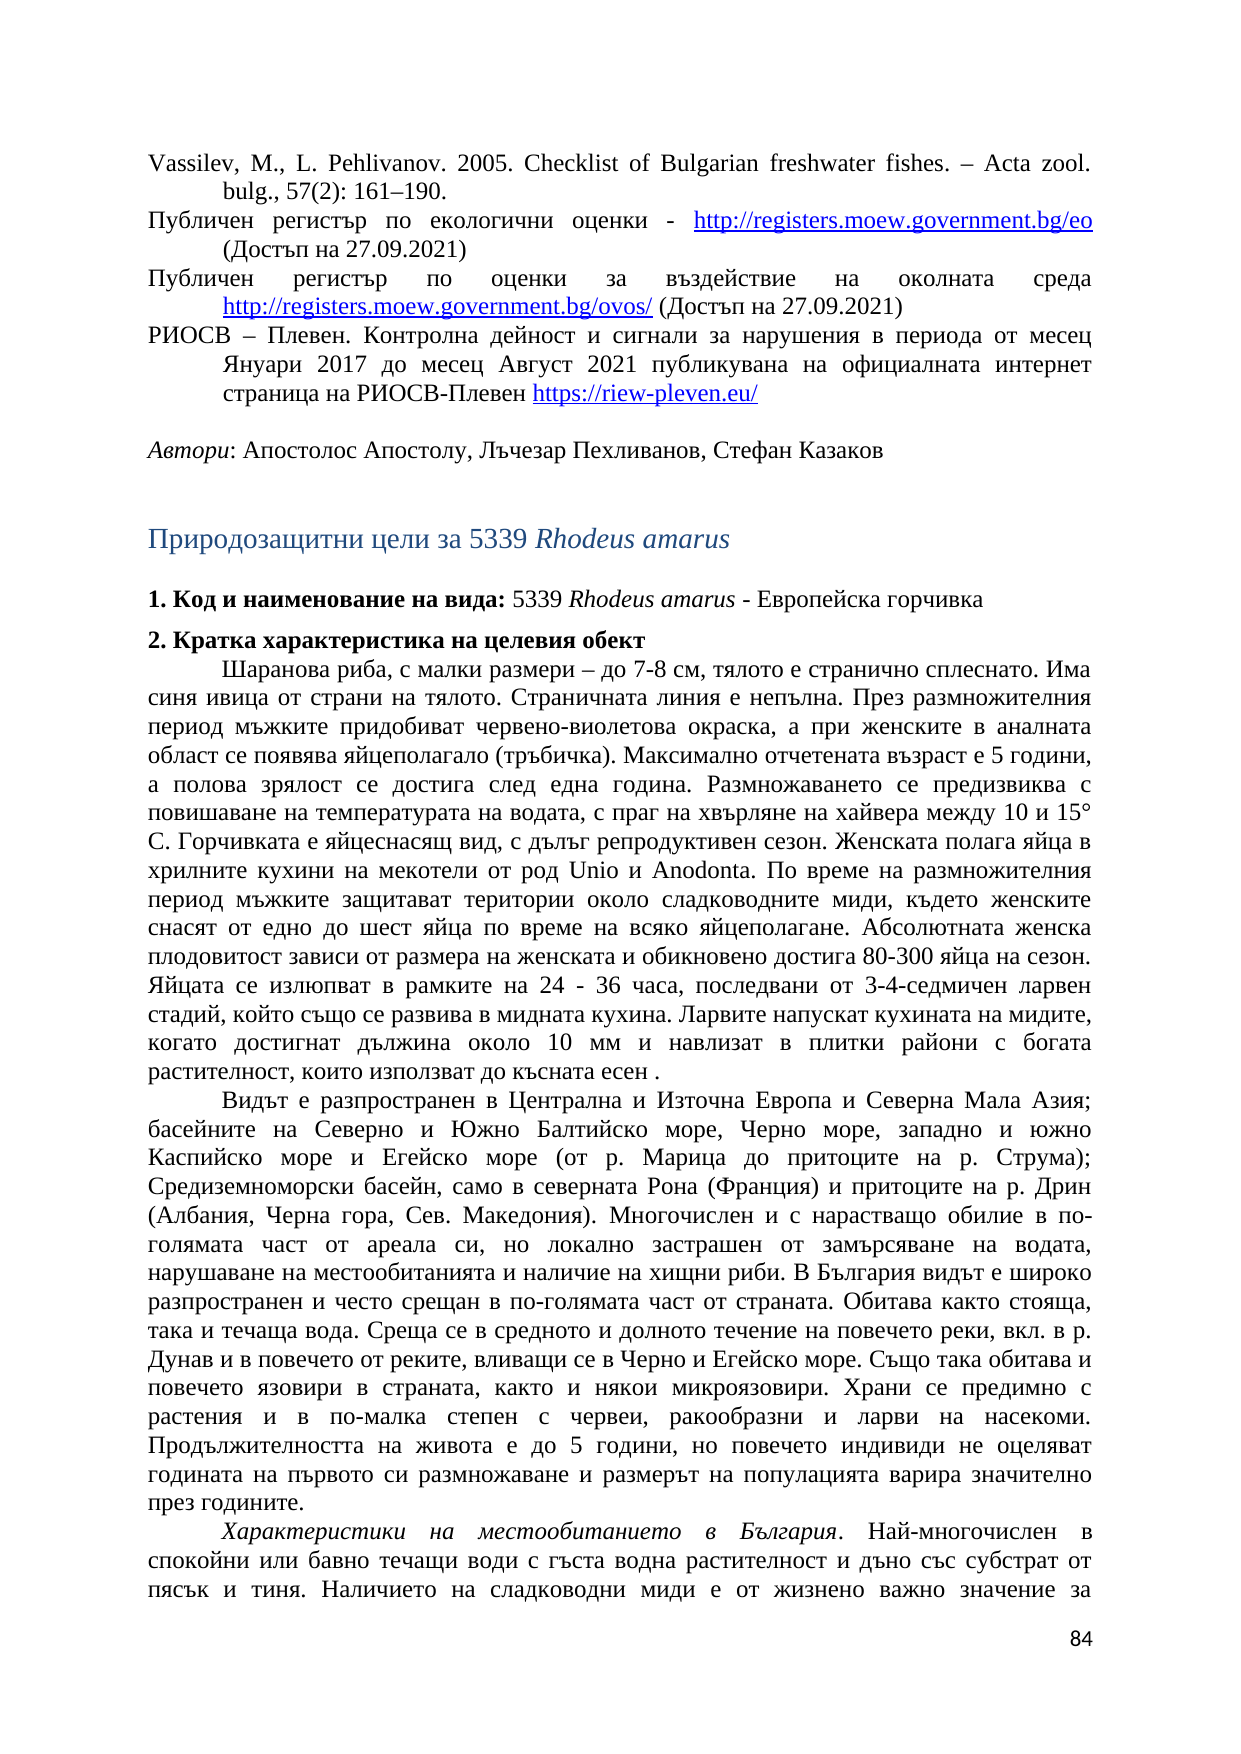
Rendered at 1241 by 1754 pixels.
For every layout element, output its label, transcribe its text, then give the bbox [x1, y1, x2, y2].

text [148, 1516, 1093, 1602]
text 2. Кратка характеристика на целевия обект [148, 625, 1093, 654]
text Публичен регистър по екологични оценки - http://registers.moew.government.bg/eo (Достъп на 27.09.2021) [148, 205, 1093, 263]
text РИОСВ – Плевен. Контролна дейност и сигнали за нарушения в периода от месец Януари 2017 до месец Август 2021 публикувана на официалната интернет страница на РИОСВ-Плевен https://riew-pleven.eu/ [148, 320, 1093, 406]
text Публичен регистър по оценки за въздействие на околната среда http://registers.moew.government.bg/ovos/ (Достъп на 27.09.2021) [148, 263, 1093, 320]
text Шаранова риба, с малки размери – до 7-8 см, тялото е странично сплеснато. Има синя ивица от страни на тялото. Страничната линия е непълна. През размножителния период мъжките придобиват червено-виолетова окраска, а при женските в аналната област се появява яйцеполагало (тръбичка). Максимално отчетената възраст е 5 години, а полова зрялост се достига след една година. Размножаването се предизвиква с повишаване на температурата на водата, с праг на хвърляне на хайвера между 10 и 15° C. Горчивката е яйцеснасящ вид, с дълъг репродуктивен сезон. Женската полага яйца в хрилните кухини на мекотели от род Unio и Anodonta. По време на размножителния период мъжките защитават територии около сладководните миди, където женските снасят от едно до шест яйца по време на всяко яйцеполагане. Абсолютната женска плодовитост зависи от размера на женската и обикновено достига 80-300 яйца на сезон. Яйцата се излюпват в рамките на 24 - 36 часа, последвани от 3-4-седмичен ларвен стадий, който също се развива в мидната кухина. Ларвите напускат кухината на мидите, когато достигнат дължина около 10 мм и навлизат в плитки райони с богата растителност, които използват до късната есен . [148, 654, 1093, 1085]
text Автори: Апостолос Апостолу, Лъчезар Пехливанов, Стефан Казаков [148, 435, 1093, 464]
text 1. Код и наименование на вида: 5339 Rhodeus amarus - Eвропейска горчивка [148, 584, 1093, 612]
text Видът е разпространен в Централна и Източна Европа и Северна Мала Азия; басейните на Северно и Южно Балтийско море, Черно море, западно и южно Каспийско море и Егейско море (от р. Марица до притоците на р. Струма); Средиземноморски басейн, само в северната Рона (Франция) и притоците на р. Дрин (Албания, Черна гора, Сев. Македония). Многочислен и с нарастващо обилие в по-голямата част от ареала си, но локално застрашен от замърсяване на водата, нарушаване на местообитанията и наличие на хищни риби. В България видът е широко разпространен и често срещан в по-голямата част от страната. Обитава както стояща, така и течаща вода. Среща се в средното и долното течение на повечето реки, вкл. в р. Дунав и в повечето от реките, вливащи се в Черно и Егейско море. Също така обитава и повечето язовири в страната, както и някои микроязовири. Храни се предимно с растения и в по-малка степен с червеи, ракообразни и ларви на насекоми. Продължителността на живота е до 5 години, но повечето индивиди не оцеляват годината на първото си размножаване и размерът на популацията варира значително през годините. [148, 1085, 1093, 1516]
text Природозащитни цели за 5339 Rhodeus amarus [148, 521, 1093, 555]
text Vassilev, M., L. Pehlivanov. 2005. Checklist of Bulgarian freshwater fishes. – Acta zool. bulg., 57(2): 161–190. [148, 148, 1093, 205]
